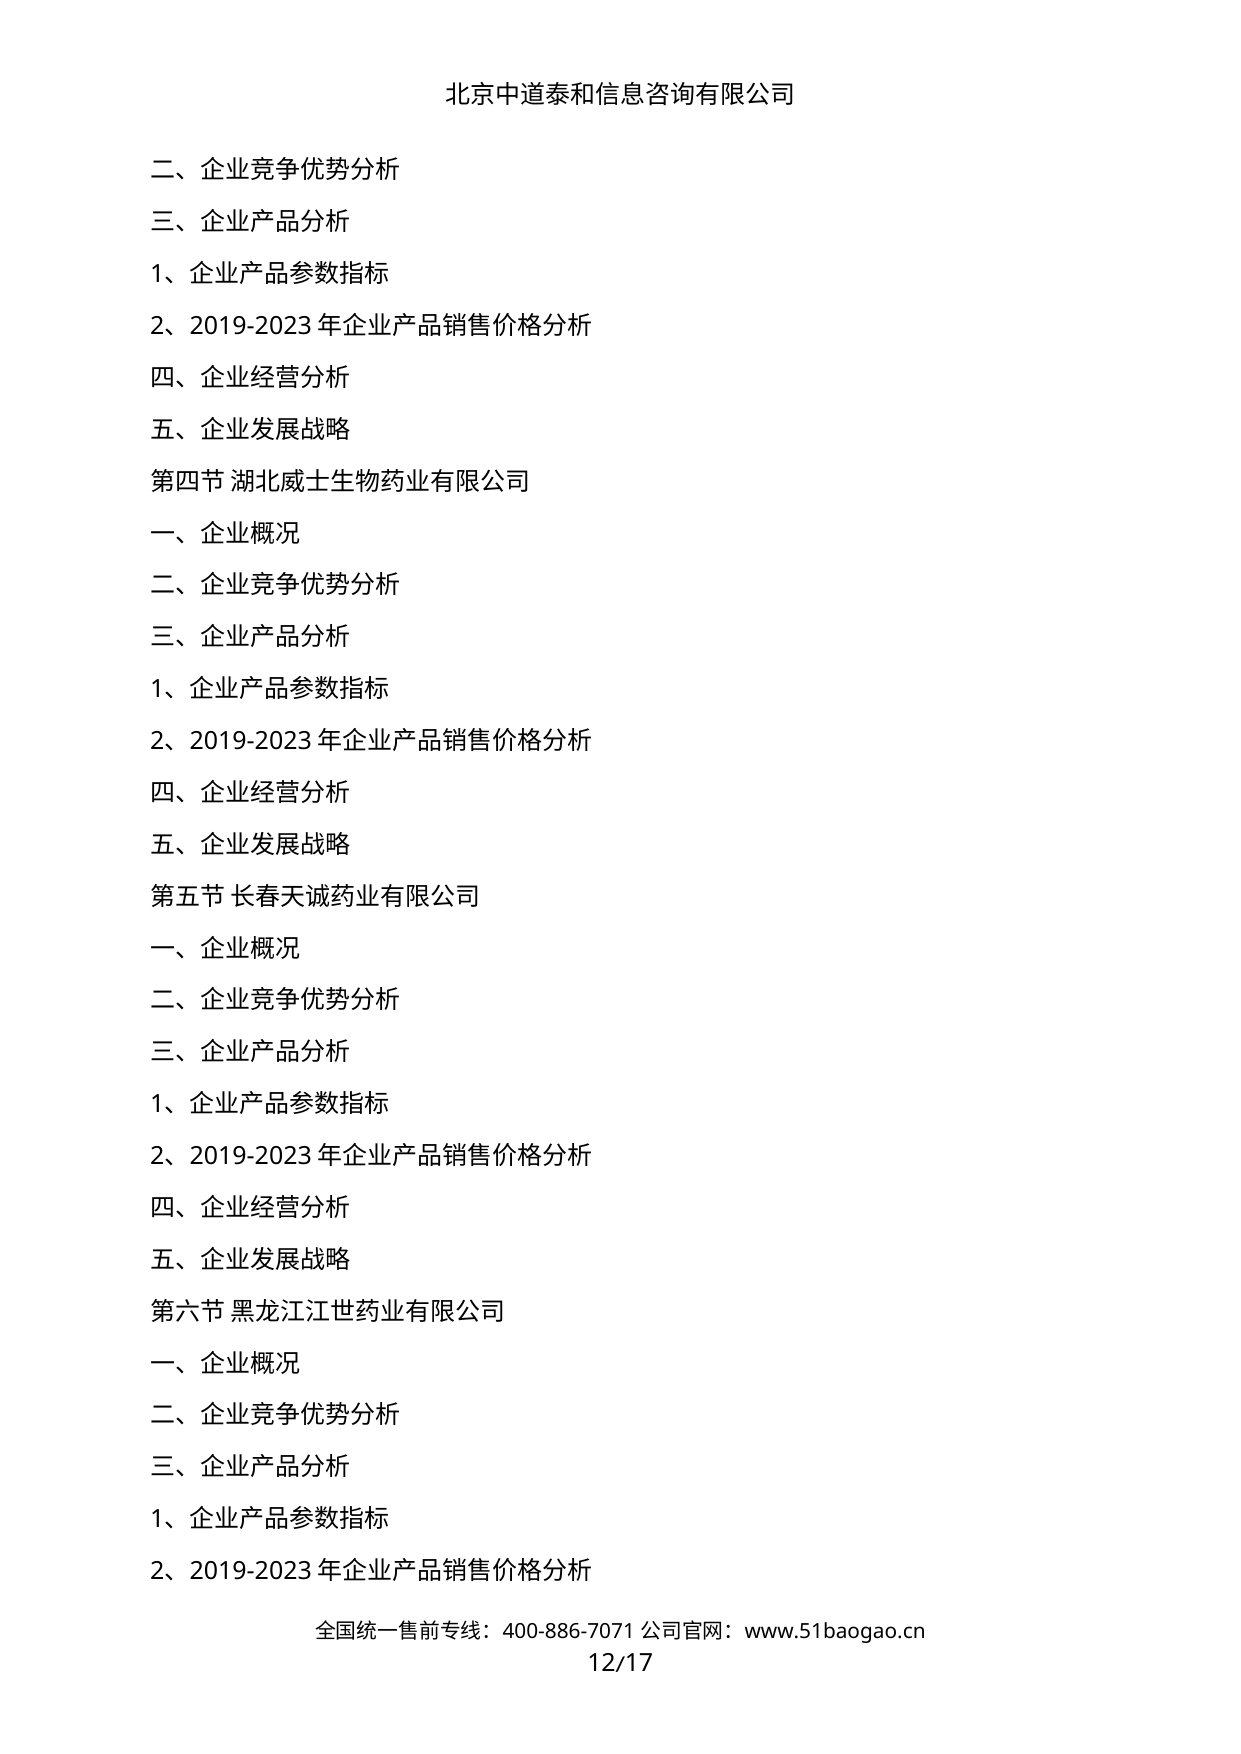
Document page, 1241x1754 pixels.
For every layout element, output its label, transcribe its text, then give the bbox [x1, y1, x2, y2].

text 1、企业产品参数指标 [150, 254, 1090, 290]
text 三、企业产品分析 [150, 202, 1090, 238]
text 三、企业产品分析 [150, 1032, 1090, 1068]
text 三、企业产品分析 [150, 1447, 1090, 1483]
text 一、企业概况 [150, 513, 1090, 549]
text 二、企业竞争优势分析 [150, 1395, 1090, 1431]
text 2、2019-2023年企业产品销售价格分析 [150, 306, 1090, 342]
text 第五节 长春天诚药业有限公司 [150, 876, 1090, 912]
text 四、企业经营分析 [150, 357, 1090, 394]
text 四、企业经营分析 [150, 1187, 1090, 1224]
text 二、企业竞争优势分析 [150, 980, 1090, 1016]
text 一、企业概况 [150, 928, 1090, 964]
text 第四节 湖北威士生物药业有限公司 [150, 461, 1090, 497]
text 二、企业竞争优势分析 [150, 150, 1090, 186]
text 三、企业产品分析 [150, 617, 1090, 653]
text 四、企业经营分析 [150, 772, 1090, 809]
text 2、2019-2023年企业产品销售价格分析 [150, 1136, 1090, 1172]
text 五、企业发展战略 [150, 1239, 1090, 1276]
text 1、企业产品参数指标 [150, 669, 1090, 705]
text 第六节 黑龙江江世药业有限公司 [150, 1291, 1090, 1327]
text 一、企业概况 [150, 1343, 1090, 1379]
text 1、企业产品参数指标 [150, 1084, 1090, 1120]
text 2、2019-2023年企业产品销售价格分析 [150, 721, 1090, 757]
text 1、企业产品参数指标 [150, 1499, 1090, 1535]
text 五、企业发展战略 [150, 824, 1090, 861]
text 五、企业发展战略 [150, 409, 1090, 446]
text 2、2019-2023年企业产品销售价格分析 [150, 1551, 1090, 1587]
text 二、企业竞争优势分析 [150, 565, 1090, 601]
